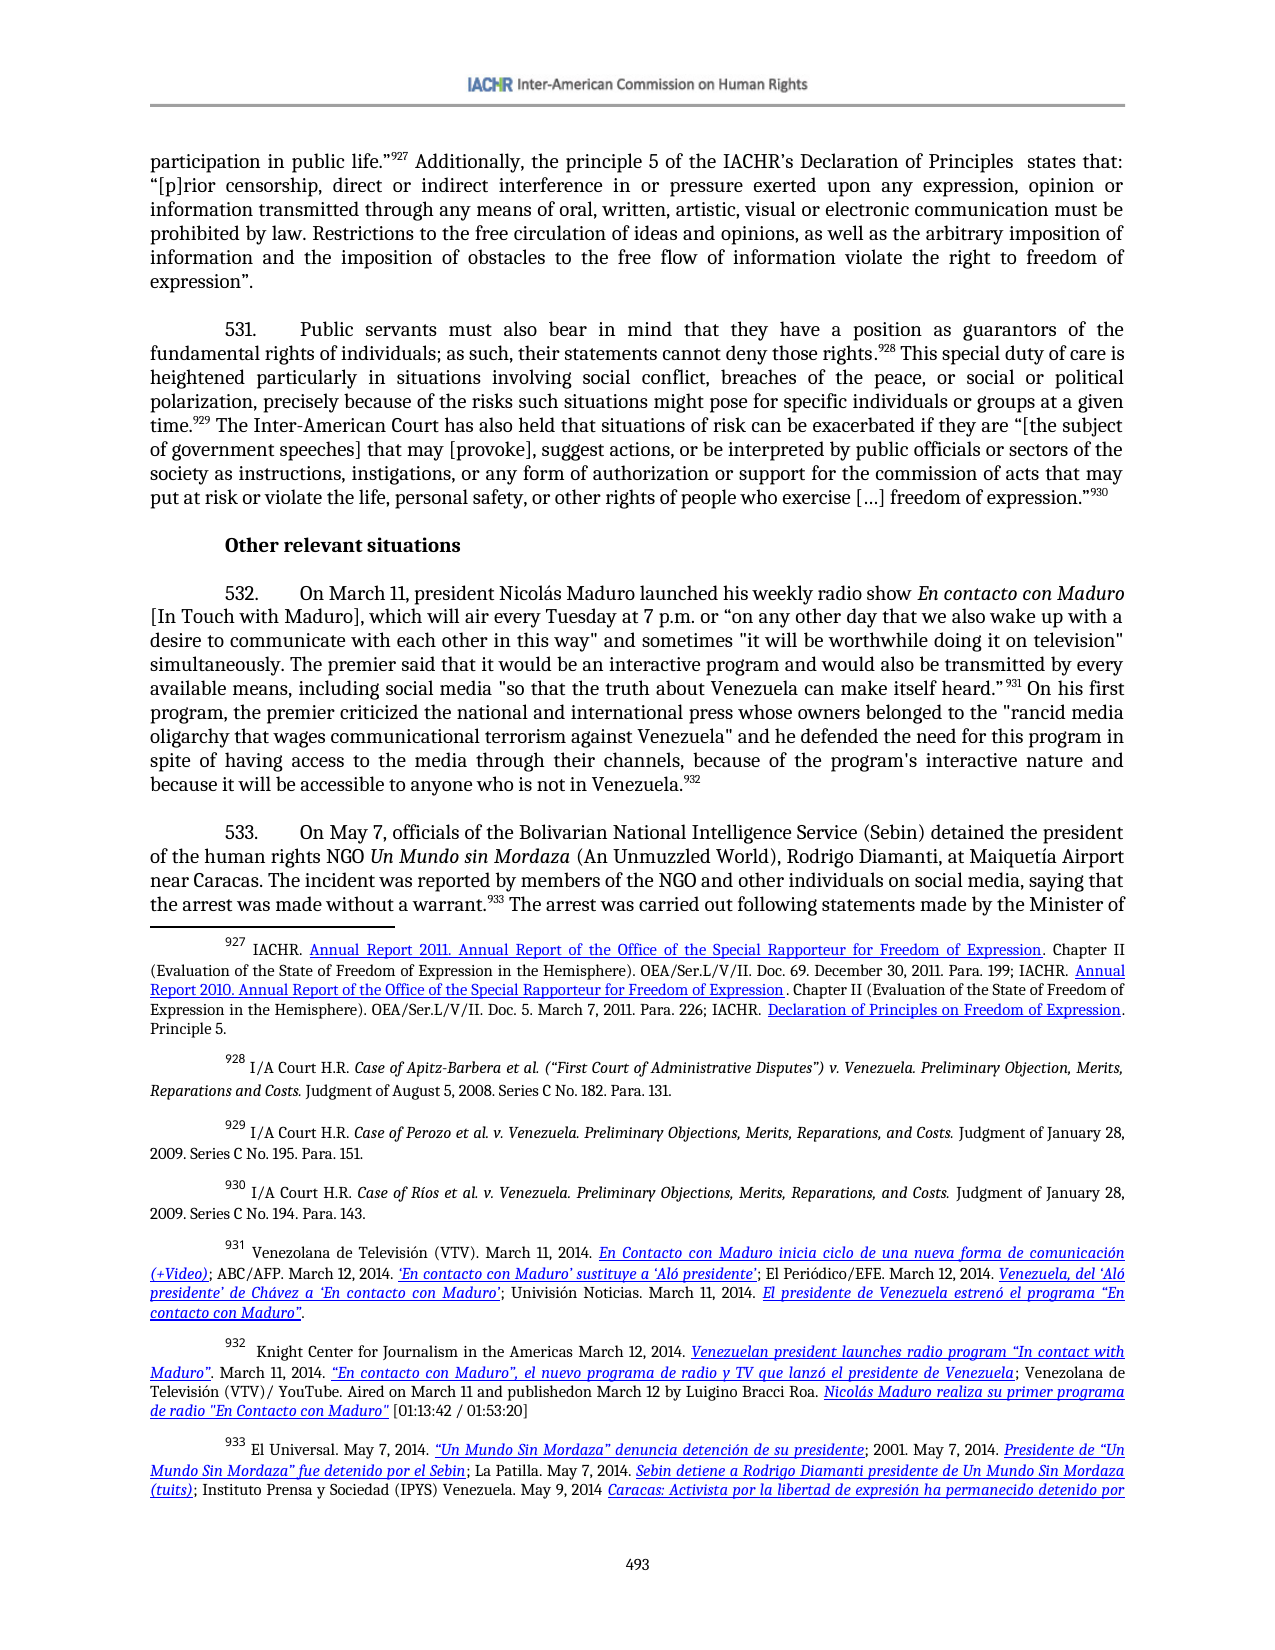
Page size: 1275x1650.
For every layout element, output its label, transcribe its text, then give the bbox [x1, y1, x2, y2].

picture [456, 74, 819, 94]
list On May 7, officials of the Bolivarian National Intelligence Service (Sebin) detained the president of the human rights NGO Un Mundo sin Mordaza (An Unmuzzled World), Rodrigo Diamanti, at Maiquetía Airport near Caracas. The incident was reported by members of the NGO and other individuals on social media, saying that the arrest was made without a warrant. The arrest was carried out following statements made by the Minister of the Interior, Miguel Rodríguez Torres, that Diamanti had allegedly financed and supported the protests against the government of president Nicolás Maduro. Some days before, on May 1, the offices of that NGO and of Humano Libre were raided by alleged Sebin officials who, after searching the premises detained a young man who was guarding the place. Diamanti was held until the night of May 9, when the 27th Supervising Court in and for Caracas ordered his release under precautionary measures and prohibited him to leave the country. The Office of the Attorney General charged him with offenses under the Criminal Code: obstruction of a public thoroughfare and possession of explosive devices (which had allegedly been found in the raid on the NGO's offices). [150, 821, 1125, 917]
text Other relevant situations [150, 533, 1125, 557]
list The Office of the Special Rapporteur has recognized the authority of the President of the Republic and high-ranking government officials to use the media for purposes of informing the public of prevailing matters of public interest; nevertheless, the exercise of this power is not absolute. The information that governments convey to the public through the presidential broadcasts must be strictly necessary to meet the urgent need for information on issues that are clearly and genuinely in the public interest, and for the length of time strictly necessary for the conveyance of that information. In this respect, both the IACHR and its Office of the Special Rapporteur, as well as some national bodies of States party to the American Convention, applying international standards, have indicated that “not just any information justifies the interruption by the President of the Republic of regularly scheduled programming. Rather, it must be information that could be of interest to the masses by informing them of facts that could be of public significance and that are truly necessary for real citizen participation in public life.” Additionally, the principle 5 of the IACHR’s Declaration of Principles states that: “[p]rior censorship, direct or indirect interference in or pressure exerted upon any expression, opinion or information transmitted through any means of oral, written, artistic, visual or electronic communication must be prohibited by law. Restrictions to the free circulation of ideas and opinions, as well as the arbitrary imposition of information and the imposition of obstacles to the free flow of information violate the right to freedom of expression”. [150, 150, 1125, 294]
list On March 11, president Nicolás Maduro launched his weekly radio show En contacto con Maduro [In Touch with Maduro], which will air every Tuesday at 7 p.m. or “on any other day that we also wake up with a desire to communicate with each other in this way" and sometimes "it will be worthwhile doing it on television" simultaneously. The premier said that it would be an interactive program and would also be transmitted by every available means, including social media "so that the truth about Venezuela can make itself heard.” On his first program, the premier criticized the national and international press whose owners belonged to the "rancid media oligarchy that wages communicational terrorism against Venezuela" and he defended the need for this program in spite of having access to the media through their channels, because of the program's interactive nature and because it will be accessible to anyone who is not in Venezuela. [150, 581, 1125, 797]
list Public servants must also bear in mind that they have a position as guarantors of the fundamental rights of individuals; as such, their statements cannot deny those rights. This special duty of care is heightened particularly in situations involving social conflict, breaches of the peace, or social or political polarization, precisely because of the risks such situations might pose for specific individuals or groups at a given time. The Inter-American Court has also held that situations of risk can be exacerbated if they are “[the subject of government speeches] that may [provoke], suggest actions, or be interpreted by public officials or sectors of the society as instructions, instigations, or any form of authorization or support for the commission of acts that may put at risk or violate the life, personal safety, or other rights of people who exercise […] freedom of expression.” [150, 318, 1125, 509]
